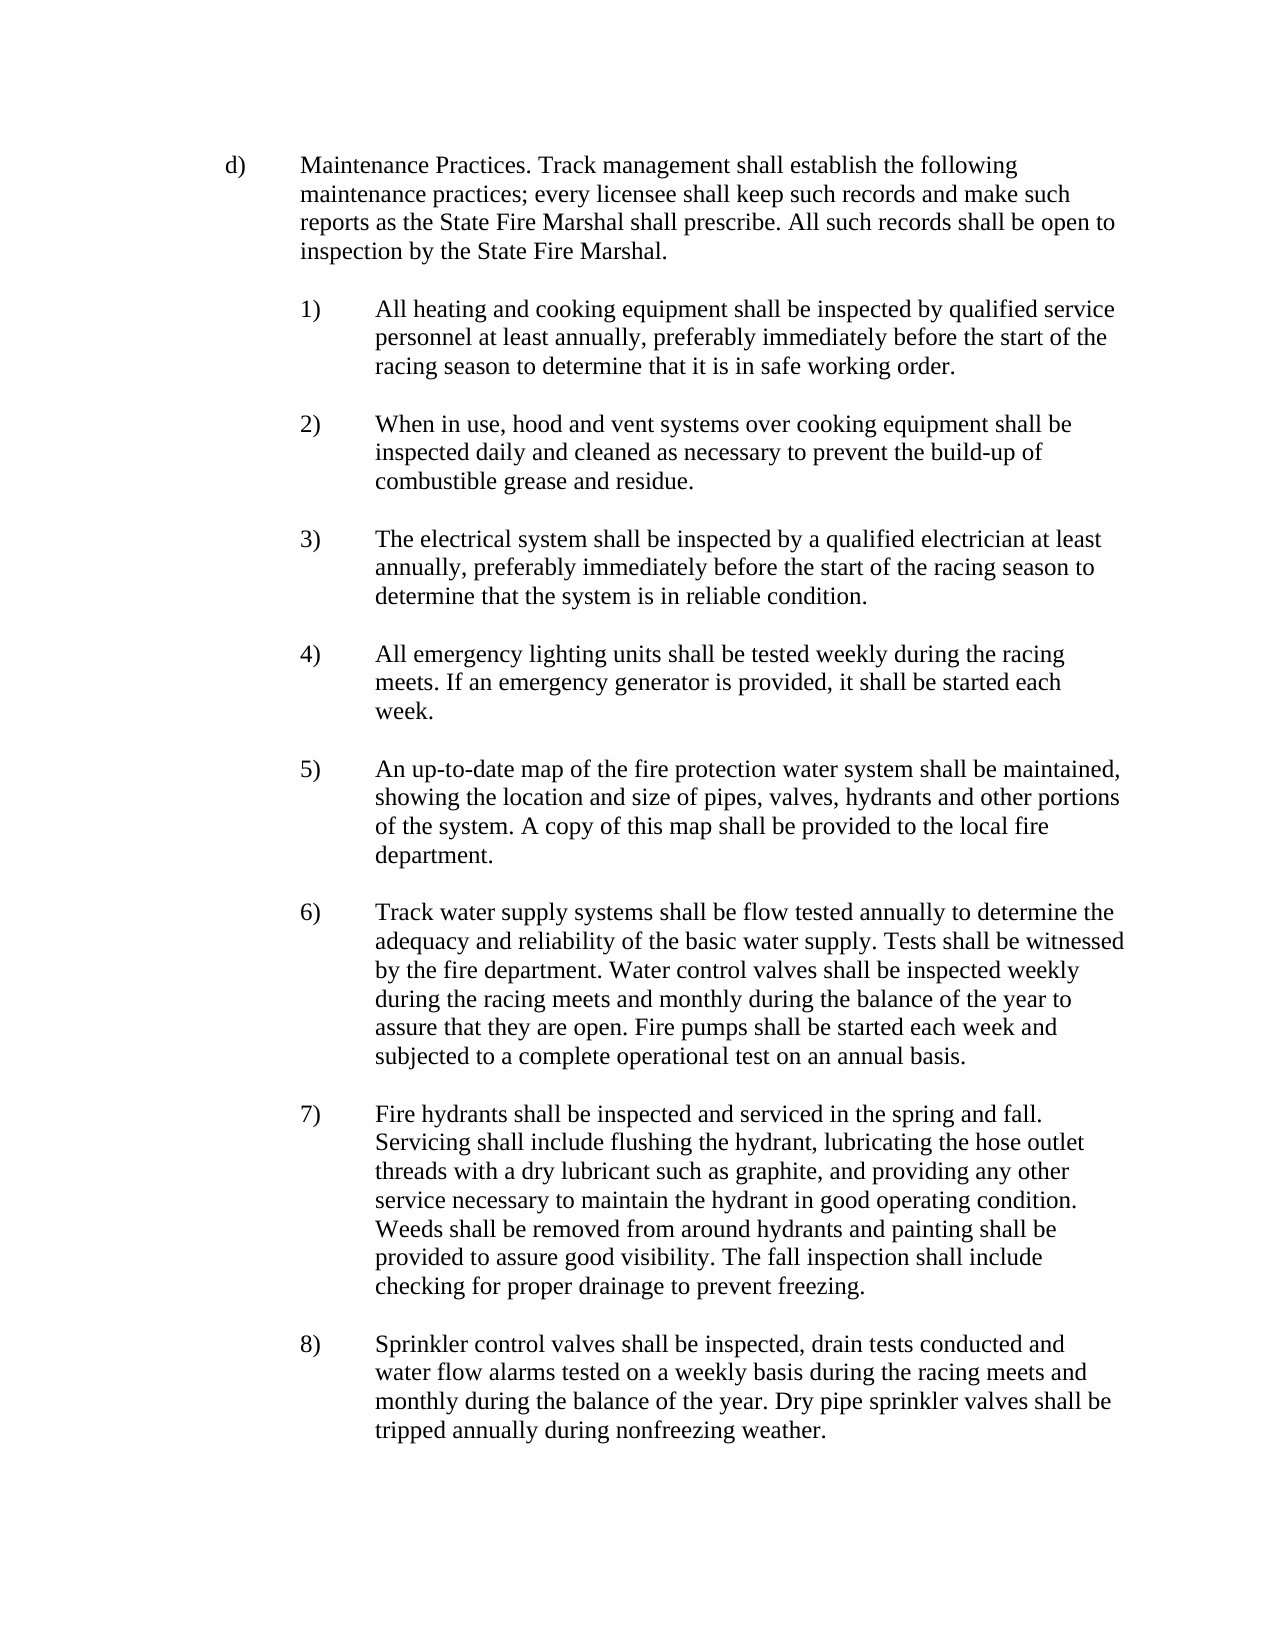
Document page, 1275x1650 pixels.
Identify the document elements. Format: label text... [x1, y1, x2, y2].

text 7) Fire hydrants shall be inspected and serviced in the spring and fall. Servicing shall include flushing the hydrant, lubricating the hose outlet threads with a dry lubricant such as graphite, and providing any other service necessary to maintain the hydrant in good operating condition. Weeds shall be removed from around hydrants and painting shall be provided to assure good visibility. The fall inspection shall include checking for proper drainage to prevent freezing. [300, 1099, 1125, 1300]
text 5) An up-to-date map of the fire protection water system shall be maintained, showing the location and size of pipes, valves, hydrants and other portions of the system. A copy of this map shall be provided to the local fire department. [300, 754, 1125, 869]
text 8) Sprinkler control valves shall be inspected, drain tests conducted and water flow alarms tested on a weekly basis during the racing meets and monthly during the balance of the year. Dry pipe sprinkler valves shall be tripped annually during nonfreezing weather. [300, 1329, 1125, 1444]
text 4) All emergency lighting units shall be tested weekly during the racing meets. If an emergency generator is provided, it shall be started each week. [300, 639, 1125, 725]
text 6) Track water supply systems shall be flow tested annually to determine the adequacy and reliability of the basic water supply. Tests shall be witnessed by the fire department. Water control valves shall be inspected weekly during the racing meets and monthly during the balance of the year to assure that they are open. Fire pumps shall be started each week and subjected to a complete operational test on an annual basis. [300, 897, 1125, 1070]
text 3) The electrical system shall be inspected by a qualified electrician at least annually, preferably immediately before the start of the racing season to determine that the system is in reliable condition. [300, 524, 1125, 610]
text d) Maintenance Practices. Track management shall establish the following maintenance practices; every licensee shall keep such records and make such reports as the State Fire Marshal shall prescribe. All such records shall be open to inspection by the State Fire Marshal. [225, 150, 1125, 265]
text 1) All heating and cooking equipment shall be inspected by qualified service personnel at least annually, preferably immediately before the start of the racing season to determine that it is in safe working order. [300, 294, 1125, 380]
text 2) When in use, hood and vent systems over cooking equipment shall be inspected daily and cleaned as necessary to prevent the build-up of combustible grease and residue. [300, 409, 1125, 495]
